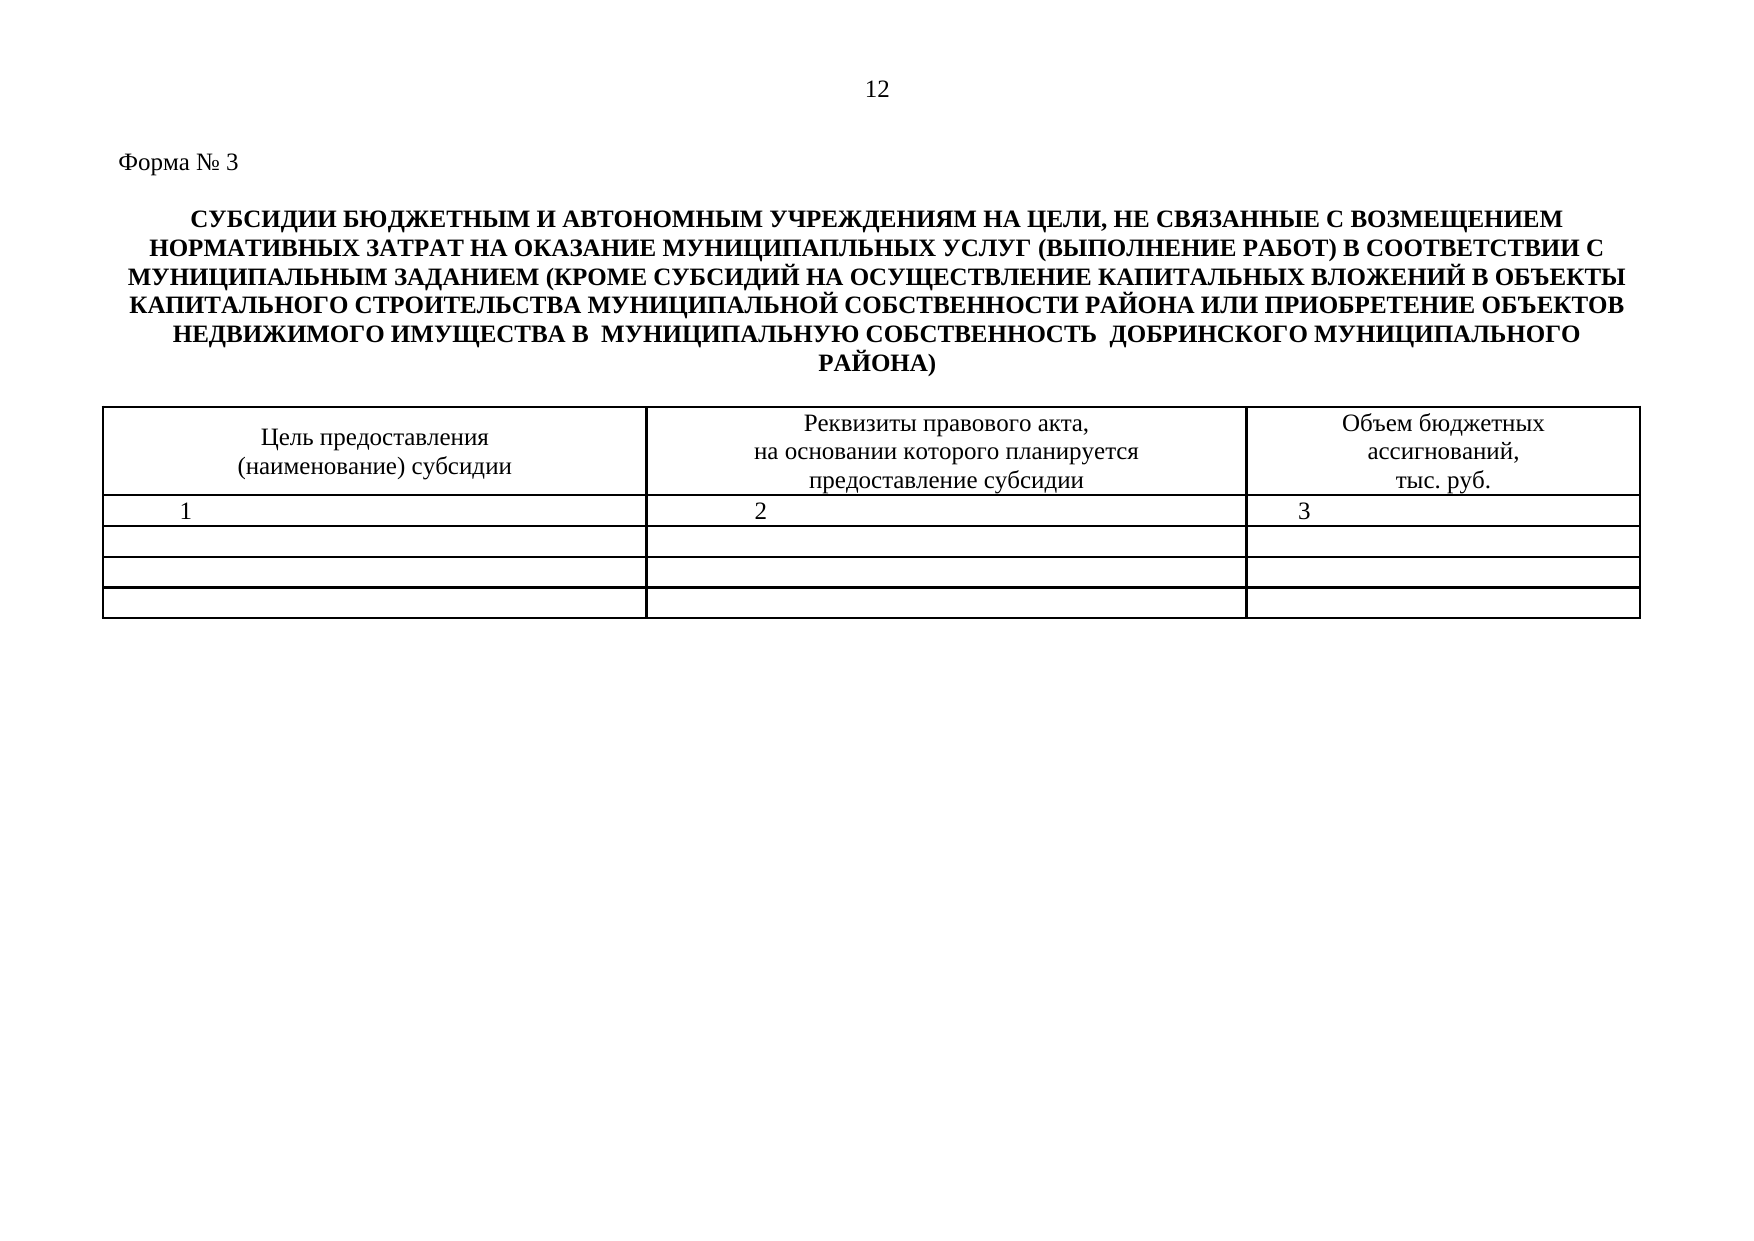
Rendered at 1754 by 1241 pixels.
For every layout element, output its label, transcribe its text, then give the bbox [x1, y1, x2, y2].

table_header Цель предоставления (наименование) субсидии [104, 408, 645, 494]
table_cell [1248, 527, 1639, 556]
table_cell [1248, 558, 1639, 586]
table_cell [648, 558, 1245, 586]
table_cell 2 [648, 496, 1245, 525]
table_cell [1248, 589, 1639, 617]
table_cell [104, 527, 645, 556]
table_cell 1 [104, 496, 645, 525]
table_cell [104, 558, 645, 586]
text СУБСИДИИ БЮДЖЕТНЫМ И АВТОНОМНЫМ УЧРЕЖДЕНИЯМ НА ЦЕЛИ, НЕ СВЯЗАННЫЕ С ВОЗМЕЩЕНИЕМ НОРМАТИВНЫХ ЗАТРАТ НА ОКАЗАНИЕ МУНИЦИПАПЛЬНЫХ УСЛУГ (ВЫПОЛНЕНИЕ РАБОТ) В СООТВЕТСТВИИ С МУНИЦИПАЛЬНЫМ ЗАДАНИЕМ (КРОМЕ СУБСИДИЙ НА ОСУЩЕСТВЛЕНИЕ КАПИТАЛЬНЫХ ВЛОЖЕНИЙ В ОБЪЕКТЫ КАПИТАЛЬНОГО СТРОИТЕЛЬСТВА МУНИЦИПАЛЬНОЙ СОБСТВЕННОСТИ РАЙОНА ИЛИ ПРИОБРЕТЕНИЕ ОБЪЕКТОВ НЕДВИЖИМОГО ИМУЩЕСТВА В МУНИЦИПАЛЬНУЮ СОБСТВЕННОСТЬ ДОБРИНСКОГО МУНИЦИПАЛЬНОГО РАЙОНА) [118, 204, 1636, 377]
text Форма № 3 [118, 147, 1636, 176]
table_header Реквизиты правового акта, на основании которого планируется предоставление субсидии [648, 408, 1245, 494]
table_cell [648, 527, 1245, 556]
table_header Объем бюджетных ассигнований, тыс. руб. [1248, 408, 1639, 494]
table_cell [648, 589, 1245, 617]
table_cell 3 [1248, 496, 1639, 525]
table_cell [104, 589, 645, 617]
